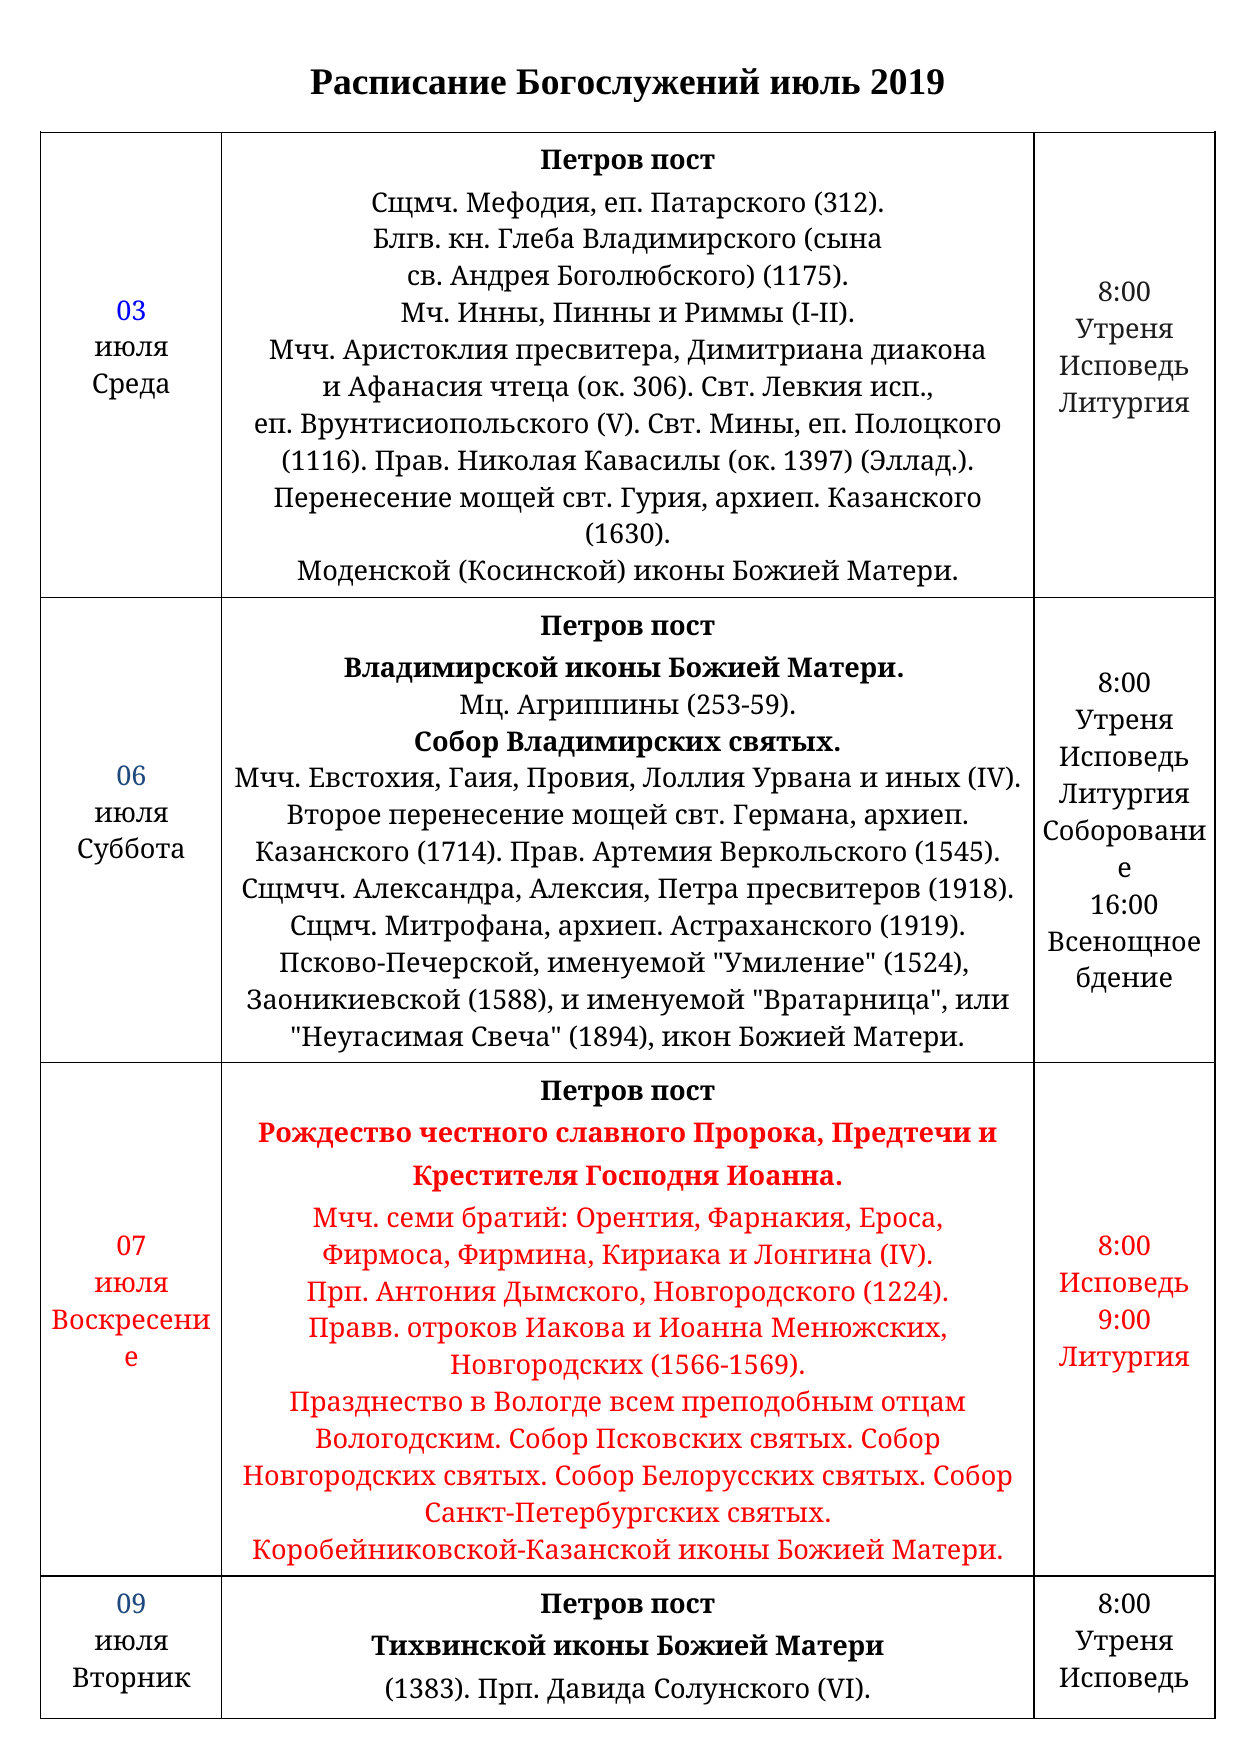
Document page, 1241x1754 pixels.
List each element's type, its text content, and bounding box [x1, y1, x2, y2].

table_cell Петров пост Владимирской иконы Божией Матери. Мц. Агриппины (253-59). Собор Владимирских святых. Мчч. Евстохия, Гаия, Провия, Лоллия Урвана и иных (IV). Второе перенесение мощей свт. Германа, архиеп. Казанского (1714). Прав. Артемия Веркольского (1545). Сщмчч. Александра, Алексия, Петра пресвитеров (1918). Сщмч. Митрофана, архиеп. Астраханского (1919). Псково-Печерской, именуемой "Умиление" (1524), Заоникиевской (1588), и именуемой "Вратарница", или "Неугасимая Свеча" (1894), икон Божией Матери. [222, 598, 1033, 1062]
table_cell 07 июля Воскресение [41, 1063, 221, 1575]
table_cell Петров пост Рождество честного славного Пророка, Предтечи и Крестителя Господня Иоанна. Мчч. семи братий: Орентия, Фарнакия, Ероса, Фирмоса, Фирмина, Кириака и Лонгина (IV). Прп. Антония Дымского, Новгородского (1224). Правв. отроков Иакова и Иоанна Менюжских, Новгородских (1566-1569). Празднество в Вологде всем преподобным отцам Вологодским. Собор Псковских святых. Собор Новгородских святых. Собор Белорусских святых. Собор Санкт-Петербургских святых. Коробейниковской-Казанской иконы Божией Матери. [222, 1063, 1033, 1575]
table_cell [1035, 1577, 1214, 1718]
table_cell 06 июля Суббота [41, 598, 221, 1062]
table_header 03 июля Среда [41, 133, 221, 597]
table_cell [222, 1577, 1033, 1718]
subtitle Расписание Богослужений июль 2019 [44, 59, 1211, 102]
table_header Петров пост Сщмч. Мефодия, еп. Патарского (312). Блгв. кн. Глеба Владимирского (сына св. Андрея Боголюбского) (1175). Мч. Инны, Пинны и Риммы (I-II). Мчч. Аристоклия пресвитера, Димитриана диакона и Афанасия чтеца (ок. 306). Свт. Левкия исп., еп. Врунтисиопольского (V). Свт. Мины, еп. Полоцкого (1116). Прав. Николая Кавасилы (ок. 1397) (Эллад.). Перенесение мощей свт. Гурия, архиеп. Казанского (1630). Моденской (Косинской) иконы Божией Матери. [222, 133, 1033, 597]
table_cell 8:00 Утреня Исповедь Литургия Соборование 16:00 Всенощное бдение [1035, 598, 1214, 1062]
table_cell 09 июля Вторник [41, 1577, 221, 1718]
table_header 8:00 Утреня Исповедь Литургия [1035, 133, 1214, 597]
table_cell 8:00 Исповедь 9:00 Литургия [1035, 1063, 1214, 1575]
